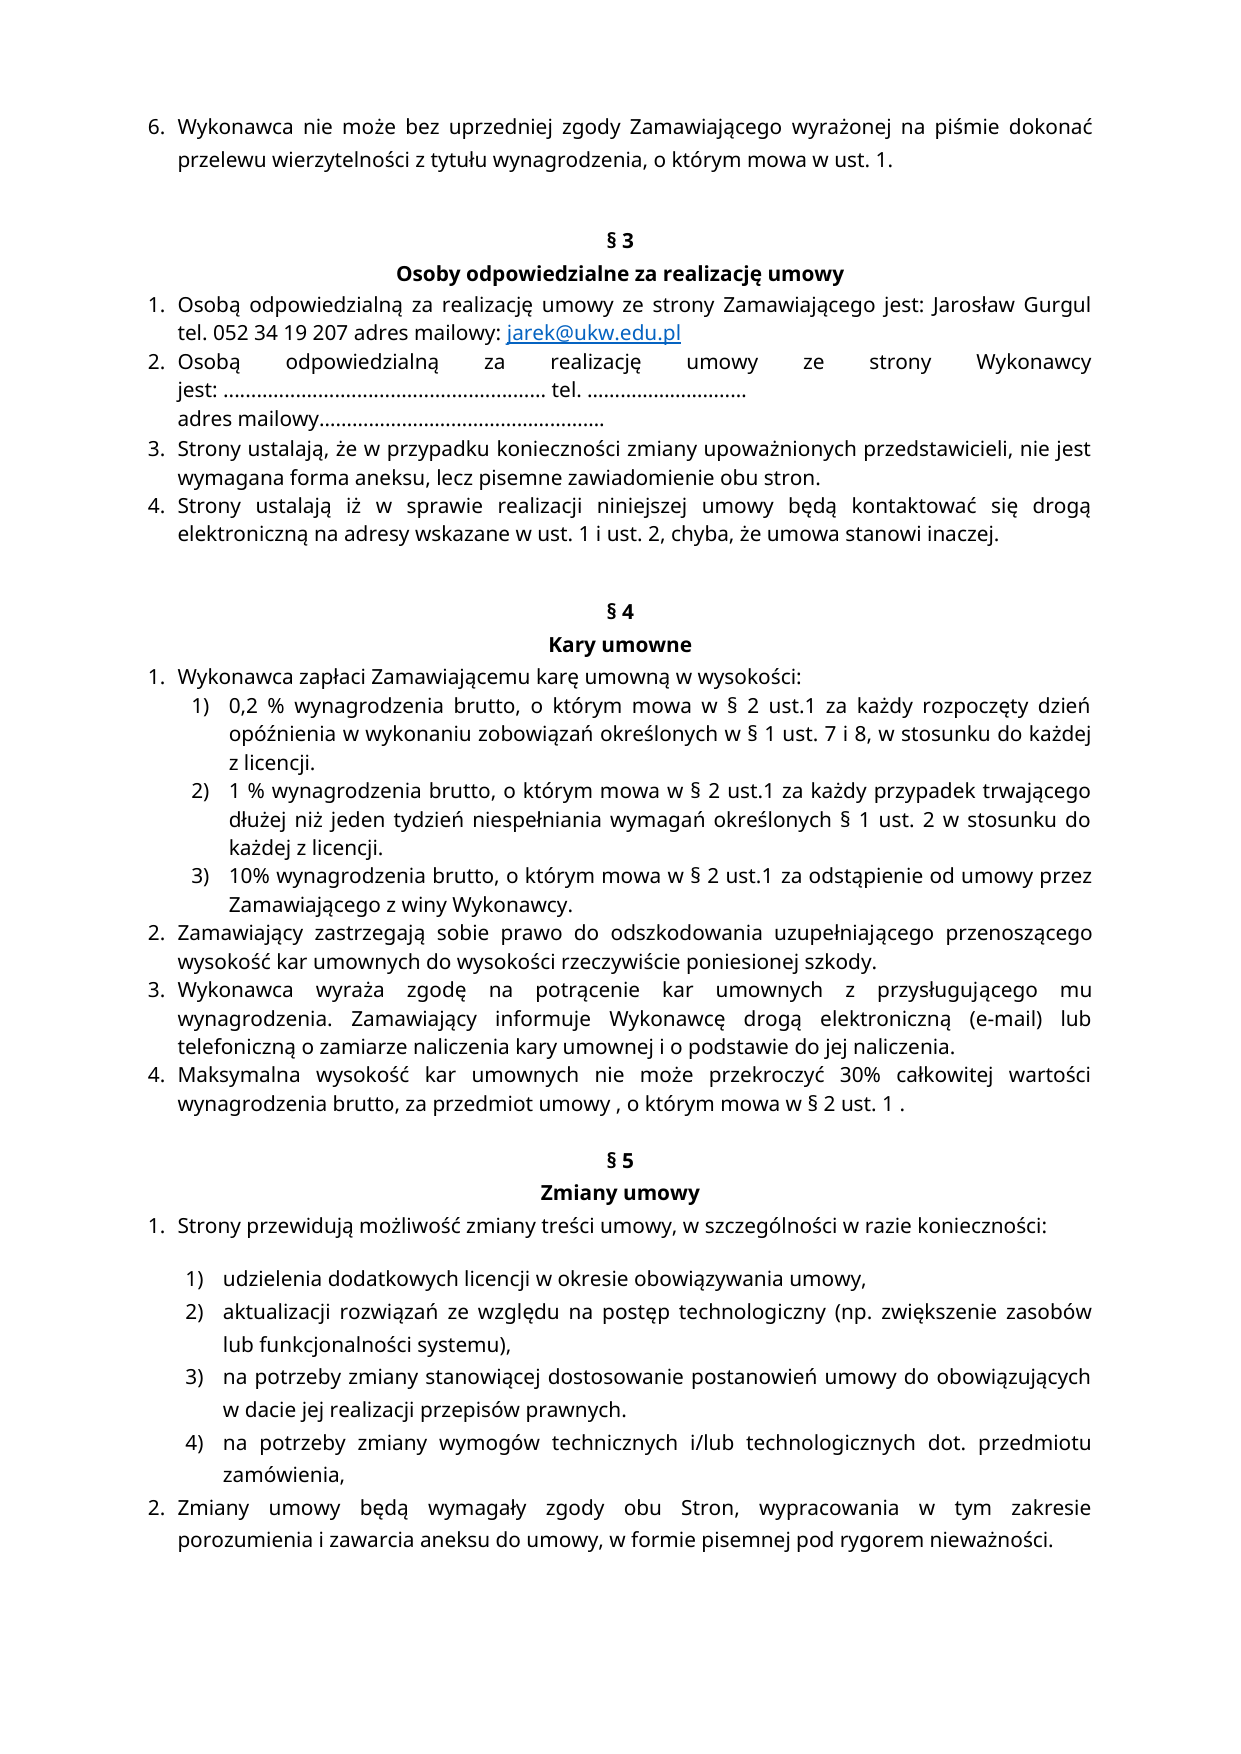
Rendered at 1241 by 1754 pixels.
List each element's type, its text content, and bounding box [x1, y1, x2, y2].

text § 4 [148, 597, 1092, 626]
list Osobą odpowiedzialną za realizację umowy ze strony Zamawiającego jest: Jarosław Gurgul tel. 052 34 19 207 adres mailowy: jarek@ukw.edu.pl [148, 290, 1092, 347]
list Wykonawca zapłaci Zamawiającemu karę umowną w wysokości: [148, 662, 1092, 691]
text Kary umowne [148, 630, 1092, 658]
list 10% wynagrodzenia brutto, o którym mowa w § 2 ust.1 za odstąpienie od umowy przez Zamawiającego z winy Wykonawcy. [191, 862, 1092, 918]
list Maksymalna wysokość kar umownych nie może przekroczyć 30% całkowitej wartości wynagrodzenia brutto, za przedmiot umowy , o którym mowa w § 2 ust. 1 . [148, 1061, 1092, 1117]
list Wykonawca wyraża zgodę na potrącenie kar umownych z przysługującego mu wynagrodzenia. Zamawiający informuje Wykonawcę drogą elektroniczną (e-mail) lub telefoniczną o zamiarze naliczenia kary umownej i o podstawie do jej naliczenia. [148, 975, 1092, 1061]
text § 5 [148, 1146, 1092, 1174]
list na potrzeby zmiany wymogów technicznych i/lub technologicznych dot. przedmiotu zamówienia, [185, 1428, 1092, 1489]
list udzielenia dodatkowych licencji w okresie obowiązywania umowy, [185, 1264, 1092, 1293]
list Strony przewidują możliwość zmiany treści umowy, w szczególności w razie konieczności: [148, 1211, 1092, 1239]
list 0,2 % wynagrodzenia brutto, o którym mowa w § 2 ust.1 za każdy rozpoczęty dzień opóźnienia w wykonaniu zobowiązań określonych w § 1 ust. 7 i 8, w stosunku do każdej z licencji. [191, 691, 1092, 776]
text Zmiany umowy [148, 1178, 1092, 1207]
list Strony ustalają, że w przypadku konieczności zmiany upoważnionych przedstawicieli, nie jest wymagana forma aneksu, lecz pisemne zawiadomienie obu stron. [148, 434, 1092, 491]
text adres mailowy……………………………………………. [177, 404, 1092, 432]
list aktualizacji rozwiązań ze względu na postęp technologiczny (np. zwiększenie zasobów lub funkcjonalności systemu), [185, 1297, 1092, 1358]
list Zamawiający zastrzegają sobie prawo do odszkodowania uzupełniającego przenoszącego wysokość kar umownych do wysokości rzeczywiście poniesionej szkody. [148, 918, 1092, 975]
text Osoby odpowiedzialne za realizację umowy [148, 259, 1092, 288]
list 1 % wynagrodzenia brutto, o którym mowa w § 2 ust.1 za każdy przypadek trwającego dłużej niż jeden tydzień niespełniania wymagań określonych § 1 ust. 2 w stosunku do każdej z licencji. [191, 776, 1092, 862]
list Zmiany umowy będą wymagały zgody obu Stron, wypracowania w tym zakresie porozumienia i zawarcia aneksu do umowy, w formie pisemnej pod rygorem nieważności. [148, 1493, 1092, 1554]
list Strony ustalają iż w sprawie realizacji niniejszej umowy będą kontaktować się drogą elektroniczną na adresy wskazane w ust. 1 i ust. 2, chyba, że umowa stanowi inaczej. [148, 491, 1092, 548]
list na potrzeby zmiany stanowiącej dostosowanie postanowień umowy do obowiązujących w dacie jej realizacji przepisów prawnych. [185, 1362, 1092, 1423]
list Wykonawca nie może bez uprzedniej zgody Zamawiającego wyrażonej na piśmie dokonać przelewu wierzytelności z tytułu wynagrodzenia, o którym mowa w ust. 1. [148, 112, 1092, 173]
text § 3 [148, 227, 1092, 255]
list Osobą odpowiedzialną za realizację umowy ze strony Wykonawcy jest: .......................................................... tel. ……………………..… [148, 347, 1092, 404]
